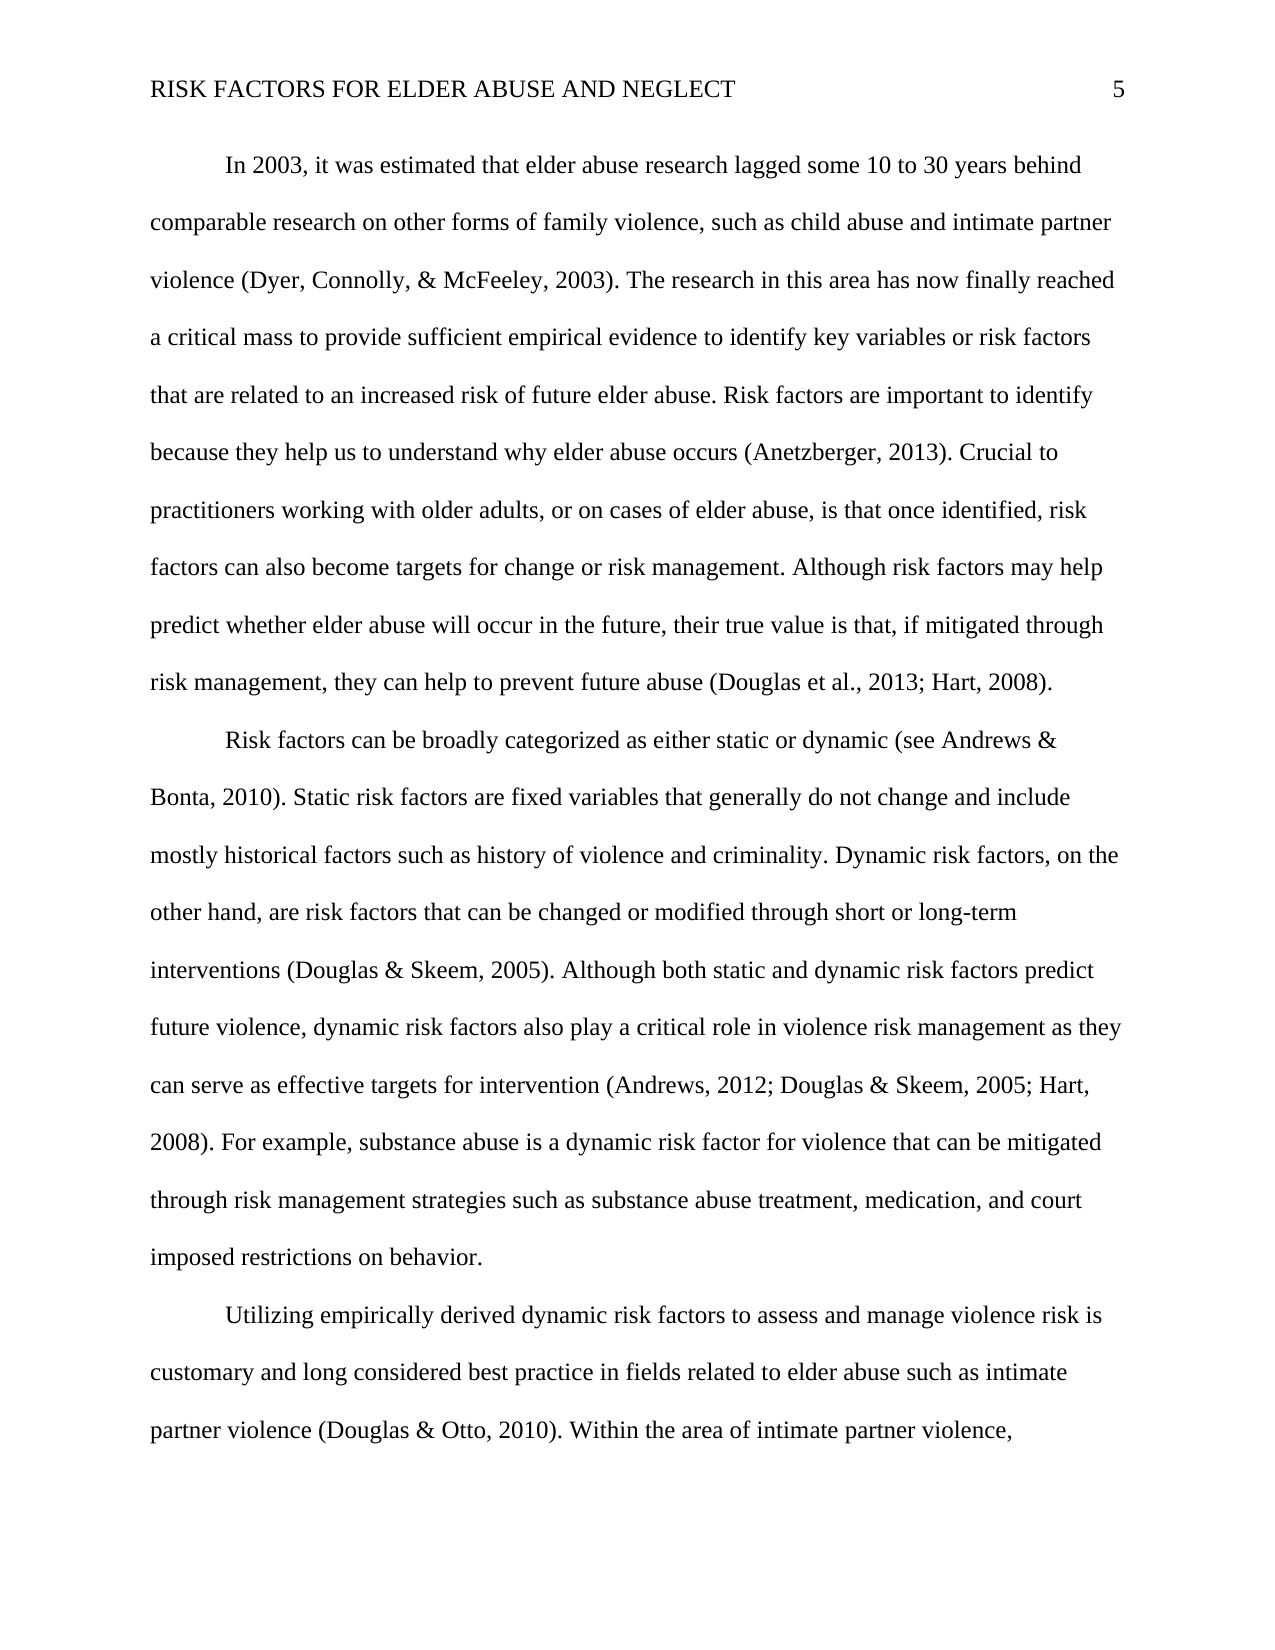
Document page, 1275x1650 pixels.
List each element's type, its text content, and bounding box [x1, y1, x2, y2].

text Risk factors can be broadly categorized as either static or dynamic (see Andrews & Bonta, 2010). Static risk factors are fixed variables that generally do not change and include mostly historical factors such as history of violence and criminality. Dynamic risk factors, on the other hand, are risk factors that can be changed or modified through short or long-term interventions (Douglas & Skeem, 2005). Although both static and dynamic risk factors predict future violence, dynamic risk factors also play a critical role in violence risk management as they can serve as effective targets for intervention (Andrews, 2012; Douglas & Skeem, 2005; Hart, 2008). For example, substance abuse is a dynamic risk factor for violence that can be mitigated through risk management strategies such as substance abuse treatment, medication, and court imposed restrictions on behavior. [150, 725, 1125, 1271]
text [150, 1300, 1125, 1444]
text In 2003, it was estimated that elder abuse research lagged some 10 to 30 years behind comparable research on other forms of family violence, such as child abuse and intimate partner violence (Dyer, Connolly, & McFeeley, 2003). The research in this area has now finally reached a critical mass to provide sufficient empirical evidence to identify key variables or risk factors that are related to an increased risk of future elder abuse. Risk factors are important to identify because they help us to understand why elder abuse occurs (Anetzberger, 2013). Crucial to practitioners working with older adults, or on cases of elder abuse, is that once identified, risk factors can also become targets for change or risk management. Although risk factors may help predict whether elder abuse will occur in the future, their true value is that, if mitigated through risk management, they can help to prevent future abuse (Douglas et al., 2013; Hart, 2008). [150, 150, 1125, 696]
